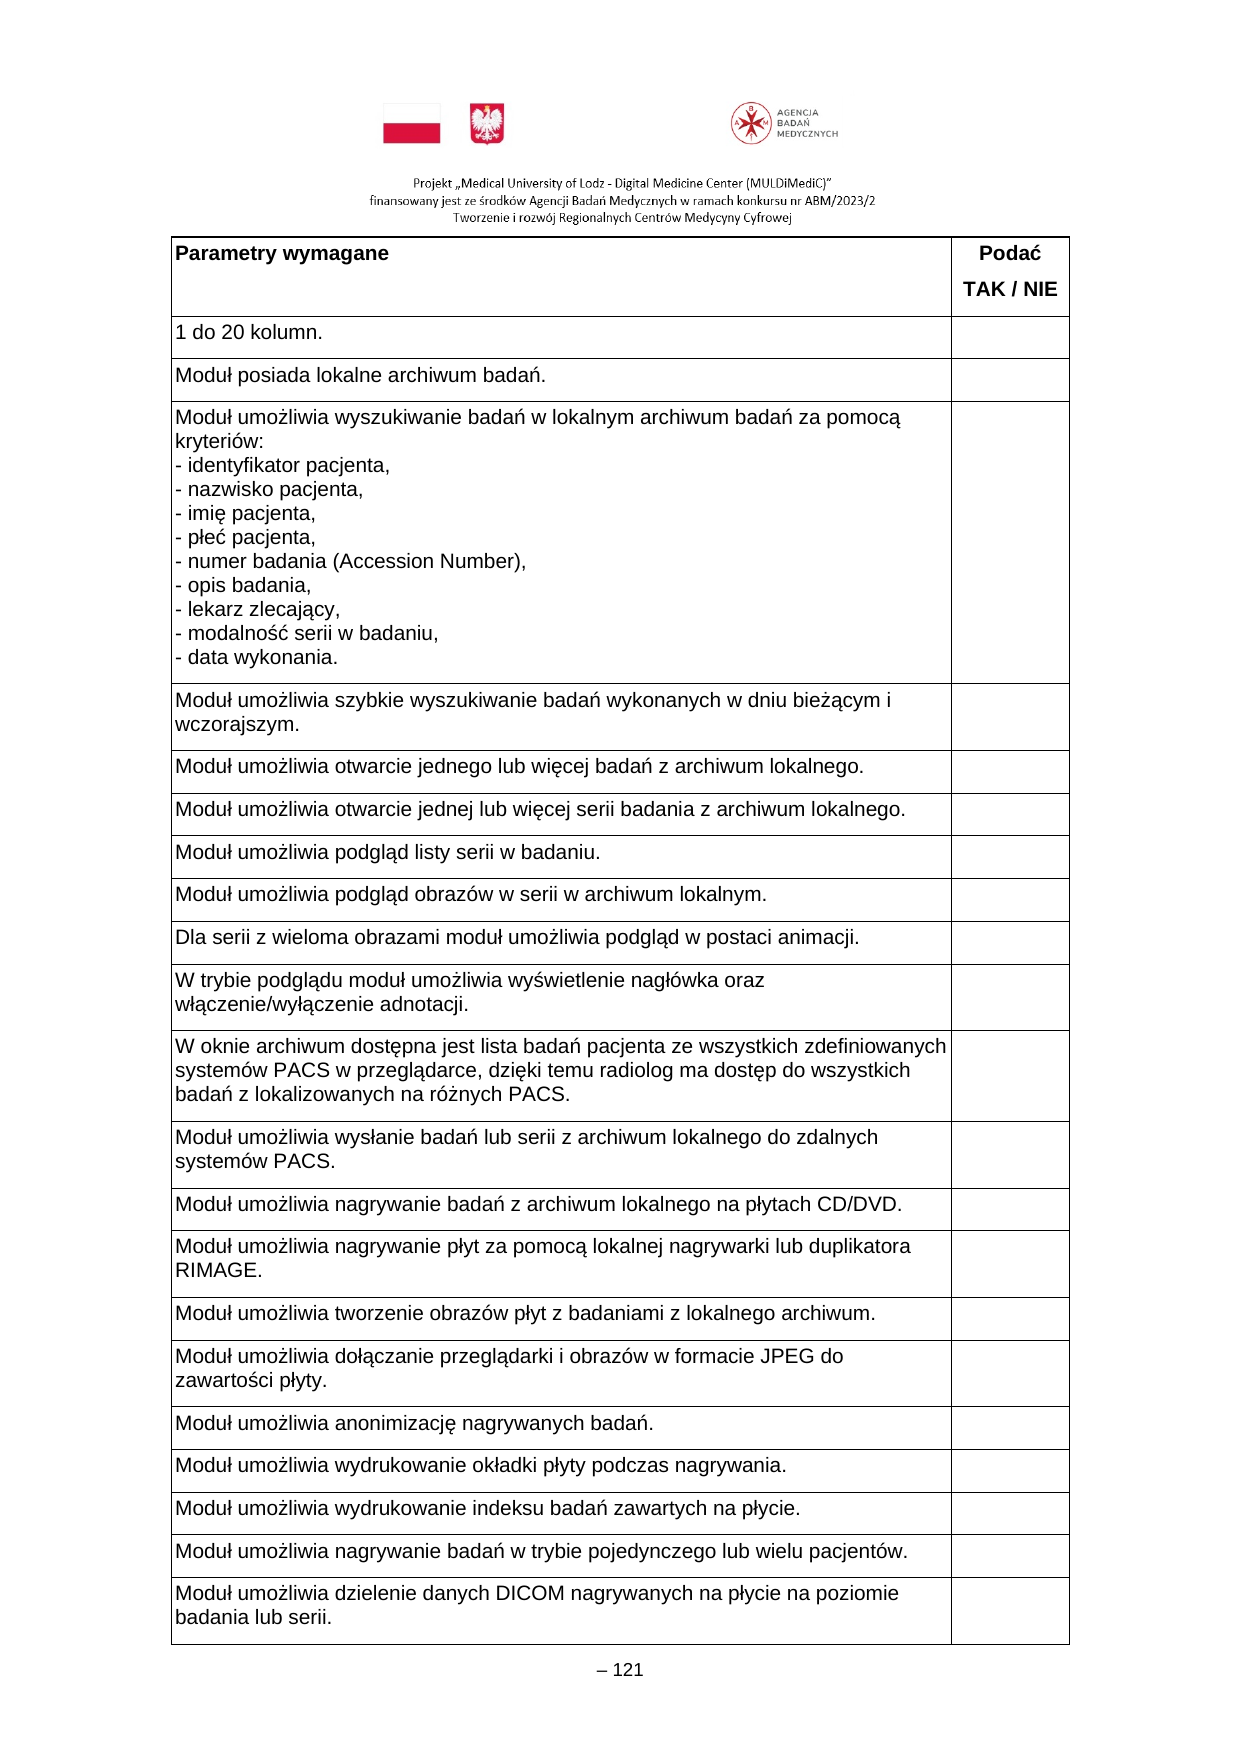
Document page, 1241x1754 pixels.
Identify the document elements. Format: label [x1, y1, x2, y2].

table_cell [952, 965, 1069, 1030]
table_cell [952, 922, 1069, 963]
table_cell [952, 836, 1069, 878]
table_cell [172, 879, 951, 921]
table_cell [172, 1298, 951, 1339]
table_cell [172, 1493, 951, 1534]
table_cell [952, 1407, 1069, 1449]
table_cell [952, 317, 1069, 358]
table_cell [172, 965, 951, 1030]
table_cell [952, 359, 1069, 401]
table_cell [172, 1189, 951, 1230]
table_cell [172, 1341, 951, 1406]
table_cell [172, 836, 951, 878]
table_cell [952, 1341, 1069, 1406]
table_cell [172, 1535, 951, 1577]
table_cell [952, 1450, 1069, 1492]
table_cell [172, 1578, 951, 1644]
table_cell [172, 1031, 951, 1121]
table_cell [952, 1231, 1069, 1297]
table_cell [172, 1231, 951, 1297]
picture [331, 73, 910, 236]
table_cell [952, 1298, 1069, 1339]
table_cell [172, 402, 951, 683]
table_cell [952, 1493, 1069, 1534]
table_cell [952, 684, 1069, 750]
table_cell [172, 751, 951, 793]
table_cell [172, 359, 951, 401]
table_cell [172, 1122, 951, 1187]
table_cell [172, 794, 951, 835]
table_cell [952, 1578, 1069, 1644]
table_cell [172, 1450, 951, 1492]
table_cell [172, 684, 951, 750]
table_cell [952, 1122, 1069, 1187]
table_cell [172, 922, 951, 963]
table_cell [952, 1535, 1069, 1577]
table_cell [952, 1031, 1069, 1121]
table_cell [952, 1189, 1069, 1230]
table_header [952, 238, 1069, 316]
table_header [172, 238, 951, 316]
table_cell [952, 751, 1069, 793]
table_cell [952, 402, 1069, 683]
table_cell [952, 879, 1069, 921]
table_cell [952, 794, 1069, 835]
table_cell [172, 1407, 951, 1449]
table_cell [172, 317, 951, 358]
